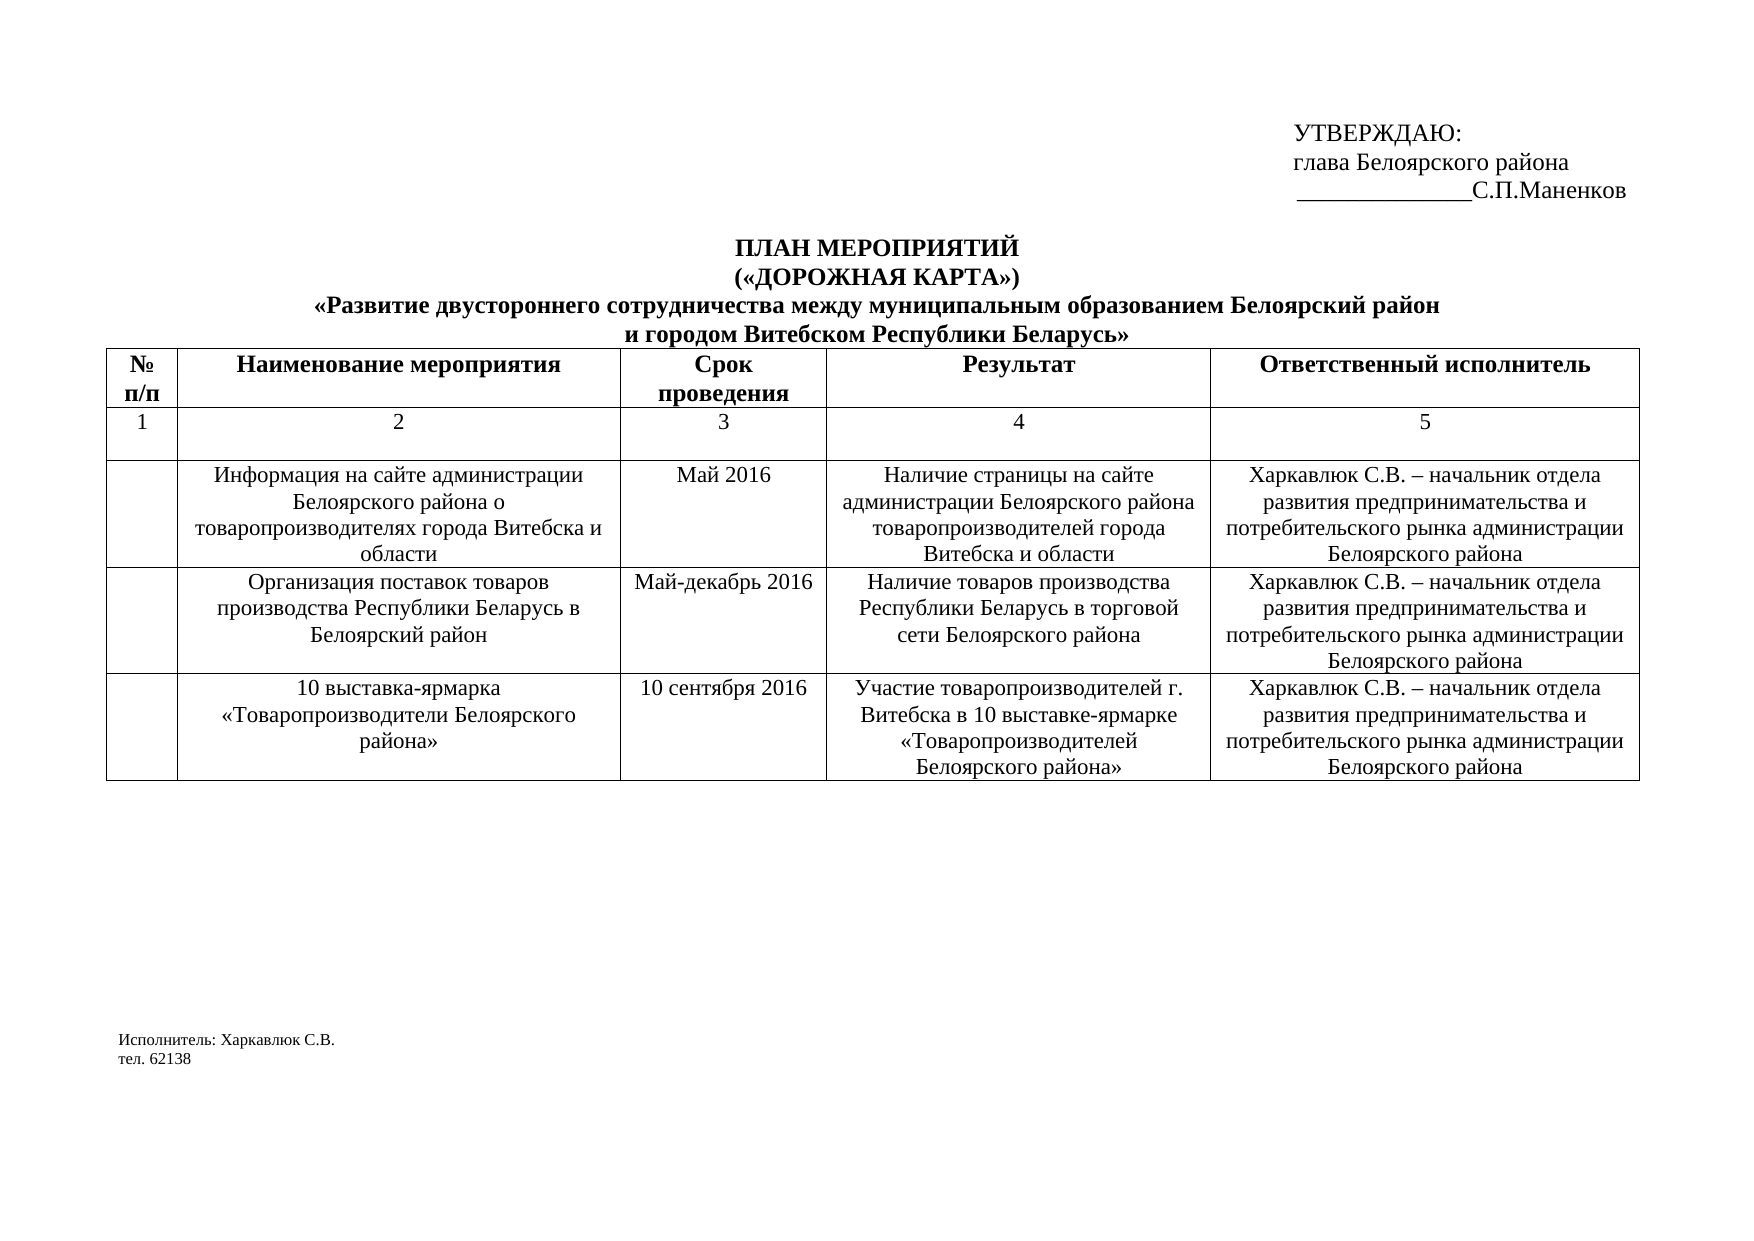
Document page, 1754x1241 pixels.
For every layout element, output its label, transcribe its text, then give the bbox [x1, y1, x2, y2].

text ______________С.П.Маненков [118, 176, 1636, 204]
table_cell Харкавлюк С.В. – начальник отдела развития предпринимательства и потребительского рынка администрации Белоярского района [1211, 674, 1639, 780]
table_cell 2 [178, 408, 620, 460]
table_cell 5 [1211, 408, 1639, 460]
table_cell Информация на сайте администрации Белоярского района о товаропроизводителях города Витебска и области [178, 461, 620, 567]
table_header Ответственный исполнитель [1211, 349, 1639, 407]
table_header Результат [827, 349, 1210, 407]
table_cell Наличие товаров производства Республики Беларусь в торговой сети Белоярского района [827, 568, 1210, 673]
table_cell Организация поставок товаров производства Республики Беларусь в Белоярский район [178, 568, 620, 673]
text ПЛАН МЕРОПРИЯТИЙ [118, 233, 1636, 262]
table_cell Май-декабрь 2016 [621, 568, 826, 673]
table_cell 1 [107, 408, 177, 460]
table_cell Май 2016 [621, 461, 826, 567]
table_cell Харкавлюк С.В. – начальник отдела развития предпринимательства и потребительского рынка администрации Белоярского района [1211, 568, 1639, 673]
table_cell 4 [827, 408, 1210, 460]
table_cell 10 сентября 2016 [621, 674, 826, 780]
table_cell Наличие страницы на сайте администрации Белоярского района товаропроизводителей города Витебска и области [827, 461, 1210, 567]
text («ДОРОЖНАЯ КАРТА») [118, 262, 1636, 291]
text «Развитие двустороннего сотрудничества между муниципальным образованием Белоярский район [118, 291, 1636, 319]
table_cell [107, 674, 177, 780]
table_cell 10 выставка-ярмарка «Товаропроизводители Белоярского района» [178, 674, 620, 780]
table_cell Харкавлюк С.В. – начальник отдела развития предпринимательства и потребительского рынка администрации Белоярского района [1211, 461, 1639, 567]
table_cell Участие товаропроизводителей г. Витебска в 10 выставке-ярмарке «Товаропроизводителей Белоярского района» [827, 674, 1210, 780]
table_cell 3 [621, 408, 826, 460]
text тел. 62138 [118, 1049, 1636, 1068]
text глава Белоярского района [118, 147, 1636, 176]
table_cell [107, 461, 177, 567]
text Исполнитель: Харкавлюк С.В. [118, 1030, 1636, 1049]
text и городом Витебском Республики Беларусь» [118, 319, 1636, 348]
table_header Наименование мероприятия [178, 349, 620, 407]
table_cell [107, 568, 177, 673]
text УТВЕРЖДАЮ: [118, 118, 1636, 147]
table_header Срок проведения [621, 349, 826, 407]
table_header № п/п [107, 349, 177, 407]
